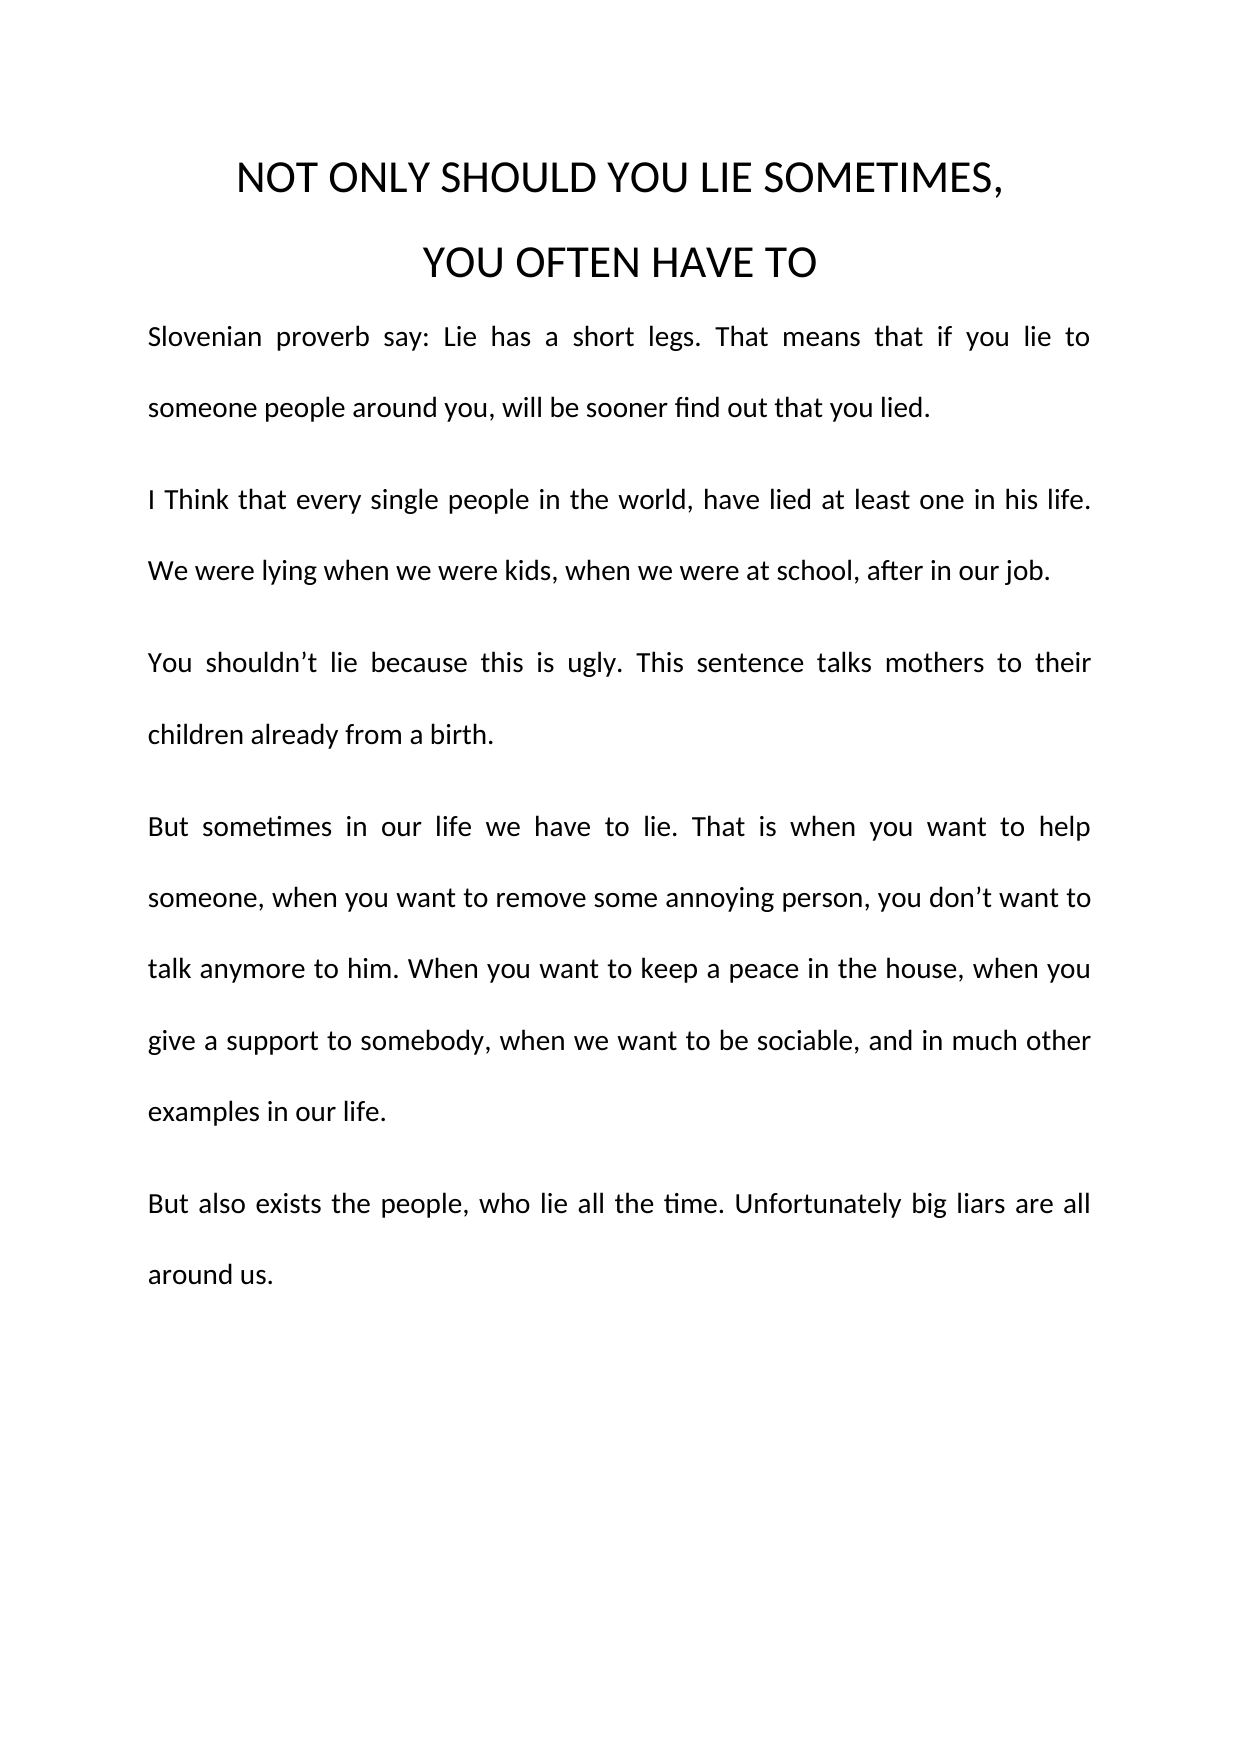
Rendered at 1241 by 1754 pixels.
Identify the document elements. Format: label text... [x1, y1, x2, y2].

text I Think that every single people in the world, have lied at least one in his life. We were lying when we were kids, when we were at school, after in our job. [148, 481, 1093, 588]
text YOU OFTEN HAVE TO [148, 233, 1093, 289]
text But sometimes in our life we have to lie. That is when you want to help someone, when you want to remove some annoying person, you don’t want to talk anymore to him. When you want to keep a peace in the house, when you give a support to somebody, when we want to be sociable, and in much other examples in our life. [148, 808, 1093, 1128]
text NOT ONLY SHOULD YOU LIE SOMETIMES, [148, 148, 1093, 203]
text You shouldn’t lie because this is ugly. This sentence talks mothers to their children already from a birth. [148, 644, 1093, 751]
text But also exists the people, who lie all the time. Unfortunately big liars are all around us. [148, 1185, 1093, 1292]
text Slovenian proverb say: Lie has a short legs. That means that if you lie to someone people around you, will be sooner find out that you lied. [148, 318, 1093, 425]
